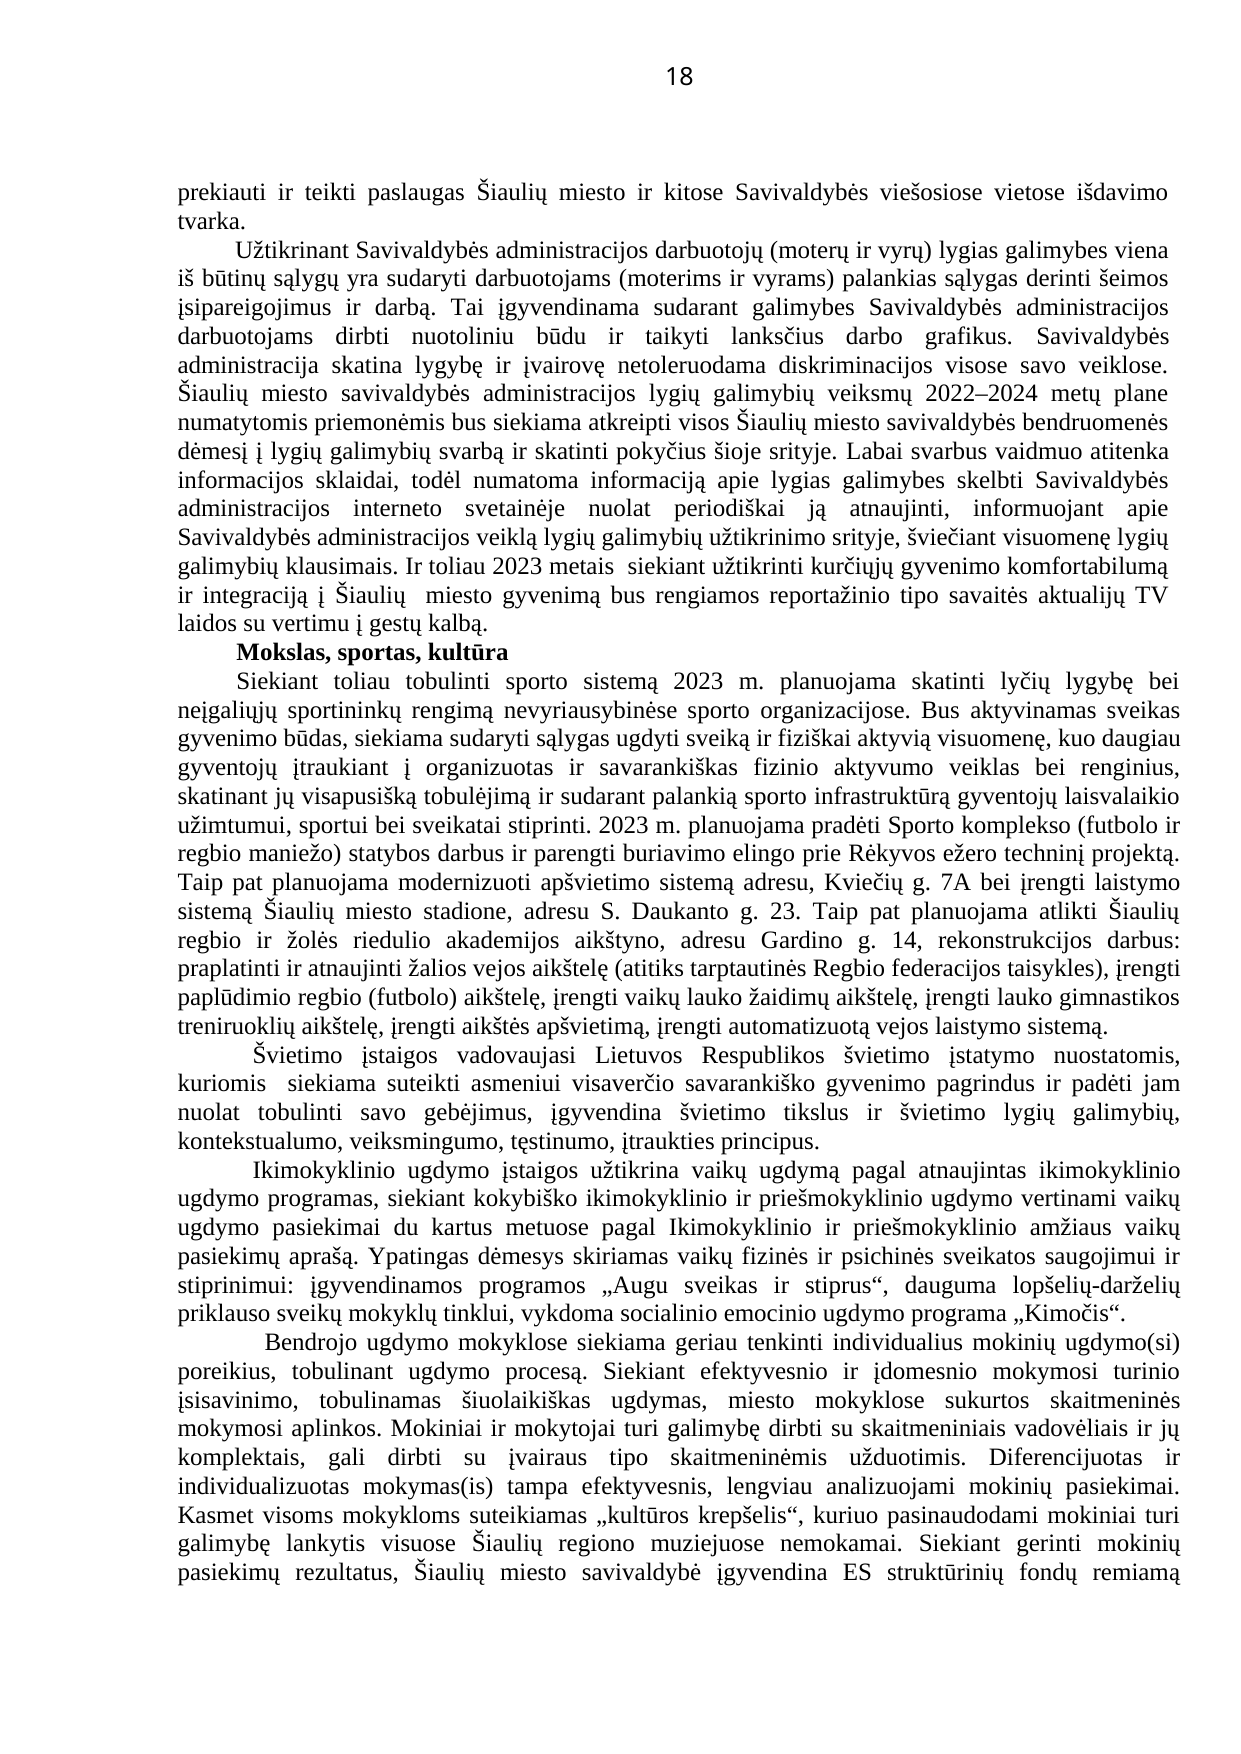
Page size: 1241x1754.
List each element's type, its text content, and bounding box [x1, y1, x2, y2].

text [177, 1327, 1181, 1586]
text Siekiant toliau tobulinti sporto sistemą 2023 m. planuojama skatinti lyčių lygybę bei neįgaliųjų sportininkų rengimą nevyriausybinėse sporto organizacijose. Bus aktyvinamas sveikas gyvenimo būdas, siekiama sudaryti sąlygas ugdyti sveiką ir fiziškai aktyvią visuomenę, kuo daugiau gyventojų įtraukiant į organizuotas ir savarankiškas fizinio aktyvumo veiklas bei renginius, skatinant jų visapusišką tobulėjimą ir sudarant palankią sporto infrastruktūrą gyventojų laisvalaikio užimtumui, sportui bei sveikatai stiprinti. 2023 m. planuojama pradėti Sporto komplekso (futbolo ir regbio maniežo) statybos darbus ir parengti buriavimo elingo prie Rėkyvos ežero techninį projektą. Taip pat planuojama modernizuoti apšvietimo sistemą adresu, Kviečių g. 7A bei įrengti laistymo sistemą Šiaulių miesto stadione, adresu S. Daukanto g. 23. Taip pat planuojama atlikti Šiaulių regbio ir žolės riedulio akademijos aikštyno, adresu Gardino g. 14, rekonstrukcijos darbus: praplatinti ir atnaujinti žalios vejos aikštelę (atitiks tarptautinės Regbio federacijos taisykles), įrengti paplūdimio regbio (futbolo) aikštelę, įrengti vaikų lauko žaidimų aikštelę, įrengti lauko gimnastikos treniruoklių aikštelę, įrengti aikštės apšvietimą, įrengti automatizuotą vejos laistymo sistemą. [177, 666, 1181, 1040]
text Užtikrinant Savivaldybės administracijos darbuotojų (moterų ir vyrų) lygias galimybes viena iš būtinų sąlygų yra sudaryti darbuotojams (moterims ir vyrams) palankias sąlygas derinti šeimos įsipareigojimus ir darbą. Tai įgyvendinama sudarant galimybes Savivaldybės administracijos darbuotojams dirbti nuotoliniu būdu ir taikyti lanksčius darbo grafikus. Savivaldybės administracija skatina lygybę ir įvairovę netoleruodama diskriminacijos visose savo veiklose. Šiaulių miesto savivaldybės administracijos lygių galimybių veiksmų 2022–2024 metų plane numatytomis priemonėmis bus siekiama atkreipti visos Šiaulių miesto savivaldybės bendruomenės dėmesį į lygių galimybių svarbą ir skatinti pokyčius šioje srityje. Labai svarbus vaidmuo atitenka informacijos sklaidai, todėl numatoma informaciją apie lygias galimybes skelbti Savivaldybės administracijos interneto svetainėje nuolat periodiškai ją atnaujinti, informuojant apie Savivaldybės administracijos veiklą lygių galimybių užtikrinimo srityje, šviečiant visuomenę lygių galimybių klausimais. Ir toliau 2023 metais siekiant užtikrinti kurčiųjų gyvenimo komfortabilumą ir integraciją į Šiaulių miesto gyvenimą bus rengiamos reportažinio tipo savaitės aktualijų TV laidos su vertimu į gestų kalbą. [177, 235, 1169, 637]
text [177, 177, 1169, 235]
text Mokslas, sportas, kultūra [177, 637, 1162, 666]
text Švietimo įstaigos vadovaujasi Lietuvos Respublikos švietimo įstatymo nuostatomis, kuriomis siekiama suteikti asmeniui visaverčio savarankiško gyvenimo pagrindus ir padėti jam nuolat tobulinti savo gebėjimus, įgyvendina švietimo tikslus ir švietimo lygių galimybių, kontekstualumo, veiksmingumo, tęstinumo, įtraukties principus. [177, 1040, 1181, 1155]
text Ikimokyklinio ugdymo įstaigos užtikrina vaikų ugdymą pagal atnaujintas ikimokyklinio ugdymo programas, siekiant kokybiško ikimokyklinio ir priešmokyklinio ugdymo vertinami vaikų ugdymo pasiekimai du kartus metuose pagal Ikimokyklinio ir priešmokyklinio amžiaus vaikų pasiekimų aprašą. Ypatingas dėmesys skiriamas vaikų fizinės ir psichinės sveikatos saugojimui ir stiprinimui: įgyvendinamos programos „Augu sveikas ir stiprus“, dauguma lopšelių-darželių priklauso sveikų mokyklų tinklui, vykdoma socialinio emocinio ugdymo programa „Kimočis“. [177, 1155, 1181, 1327]
